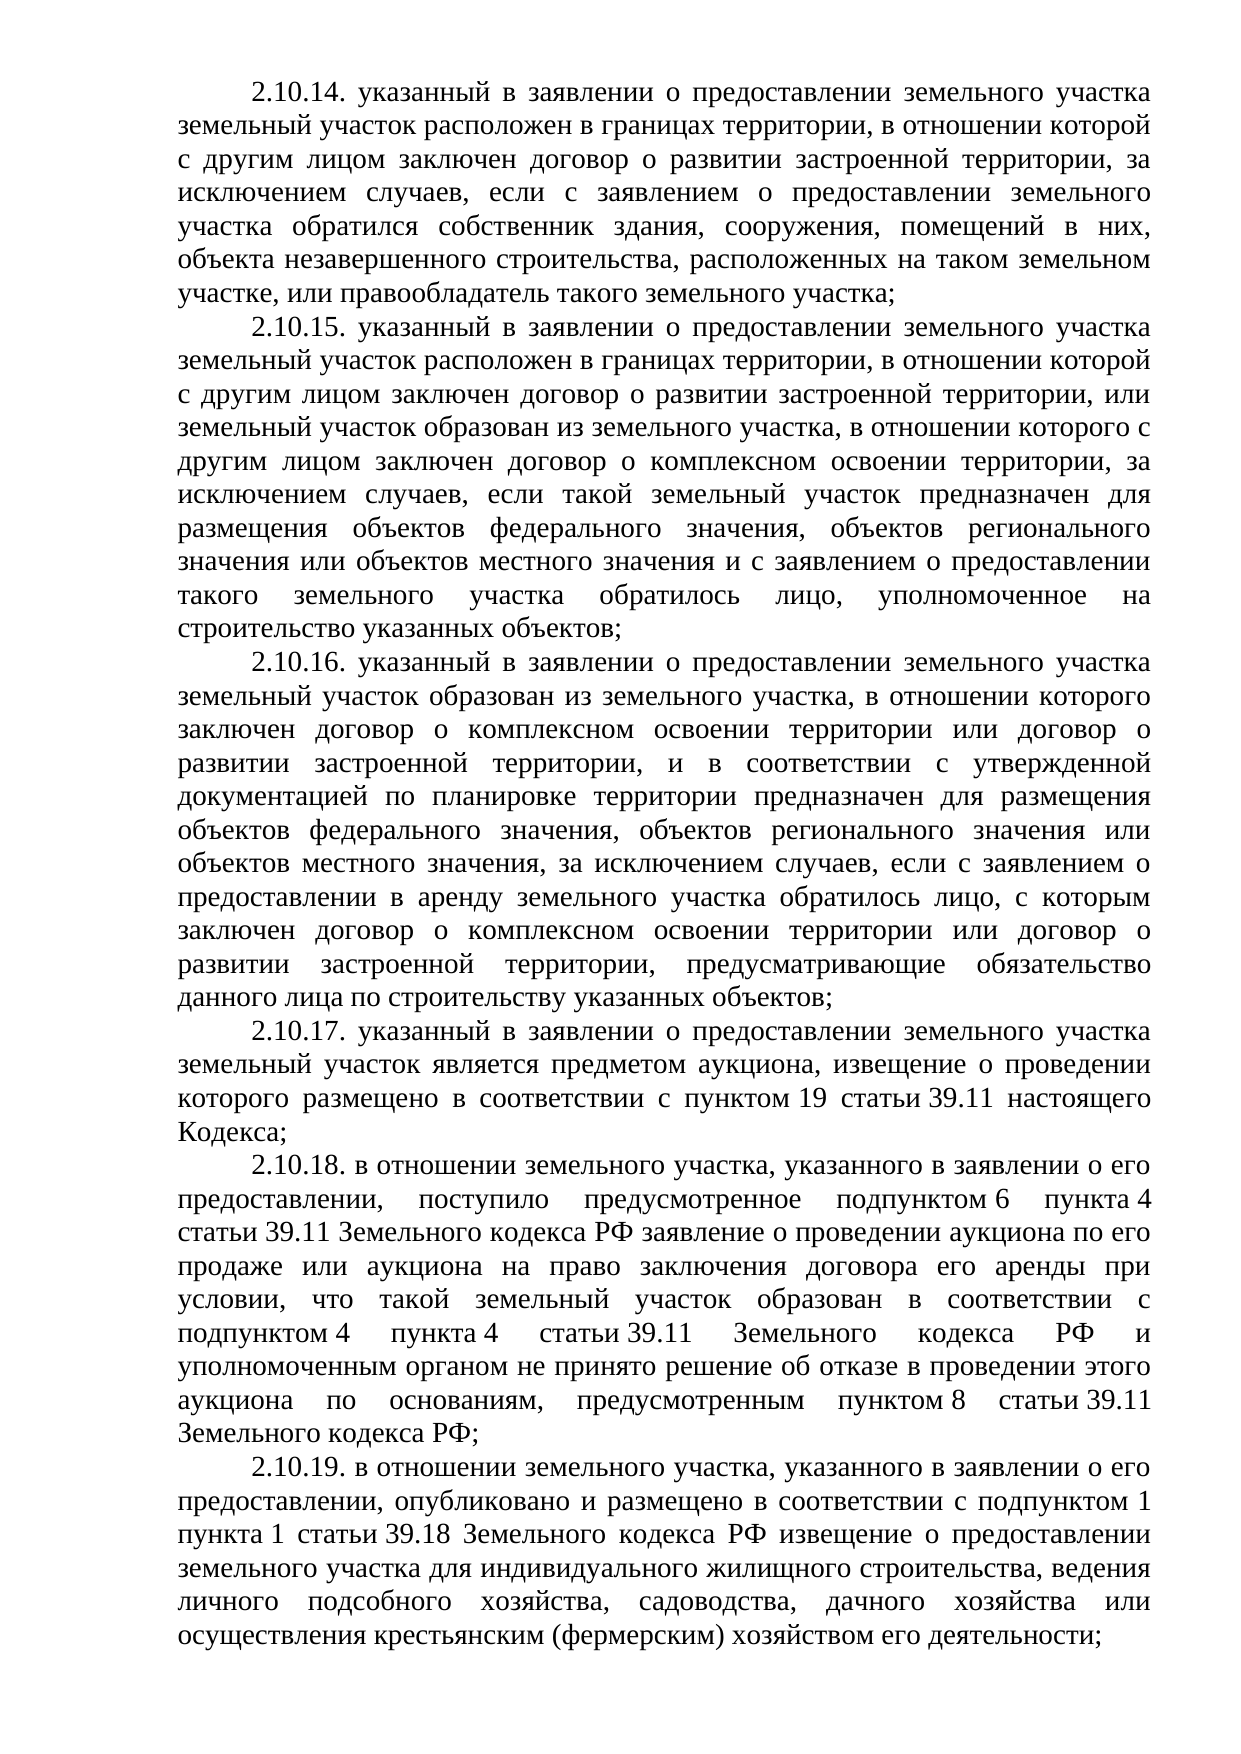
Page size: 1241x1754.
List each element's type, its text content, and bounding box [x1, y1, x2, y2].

text 2.10.14. указанный в заявлении о предоставлении земельного участка земельный участок расположен в границах территории, в отношении которой с другим лицом заключен договор о развитии застроенной территории, за исключением случаев, если с заявлением о предоставлении земельного участка обратился собственник здания, сооружения, помещений в них, объекта незавершенного строительства, расположенных на таком земельном участке, или правообладатель такого земельного участка; [177, 74, 1152, 309]
text 2.10.18. в отношении земельного участка, указанного в заявлении о его предоставлении, поступило предусмотренное подпунктом 6 пункта 4 статьи 39.11 Земельного кодекса РФ заявление о проведении аукциона по его продаже или аукциона на право заключения договора его аренды при условии, что такой земельный участок образован в соответствии с подпунктом 4 пункта 4 статьи 39.11 Земельного кодекса РФ и уполномоченным органом не принято решение об отказе в проведении этого аукциона по основаниям, предусмотренным пунктом 8 статьи 39.11 Земельного кодекса РФ; [177, 1147, 1152, 1449]
text 2.10.19. в отношении земельного участка, указанного в заявлении о его предоставлении, опубликовано и размещено в соответствии с подпунктом 1 пункта 1 статьи 39.18 Земельного кодекса РФ извещение о предоставлении земельного участка для индивидуального жилищного строительства, ведения личного подсобного хозяйства, садоводства, дачного хозяйства или осуществления крестьянским (фермерским) хозяйством его деятельности; [177, 1449, 1152, 1650]
text 2.10.15. указанный в заявлении о предоставлении земельного участка земельный участок расположен в границах территории, в отношении которой с другим лицом заключен договор о развитии застроенной территории, или земельный участок образован из земельного участка, в отношении которого с другим лицом заключен договор о комплексном освоении территории, за исключением случаев, если такой земельный участок предназначен для размещения объектов федерального значения, объектов регионального значения или объектов местного значения и с заявлением о предоставлении такого земельного участка обратилось лицо, уполномоченное на строительство указанных объектов; [177, 309, 1152, 644]
text 2.10.16. указанный в заявлении о предоставлении земельного участка земельный участок образован из земельного участка, в отношении которого заключен договор о комплексном освоении территории или договор о развитии застроенной территории, и в соответствии с утвержденной документацией по планировке территории предназначен для размещения объектов федерального значения, объектов регионального значения или объектов местного значения, за исключением случаев, если с заявлением о предоставлении в аренду земельного участка обратилось лицо, с которым заключен договор о комплексном освоении территории или договор о развитии застроенной территории, предусматривающие обязательство данного лица по строительству указанных объектов; [177, 644, 1152, 1013]
text 2.10.17. указанный в заявлении о предоставлении земельного участка земельный участок является предметом аукциона, извещение о проведении которого размещено в соответствии с пунктом 19 статьи 39.11 настоящего Кодекса; [177, 1013, 1152, 1147]
